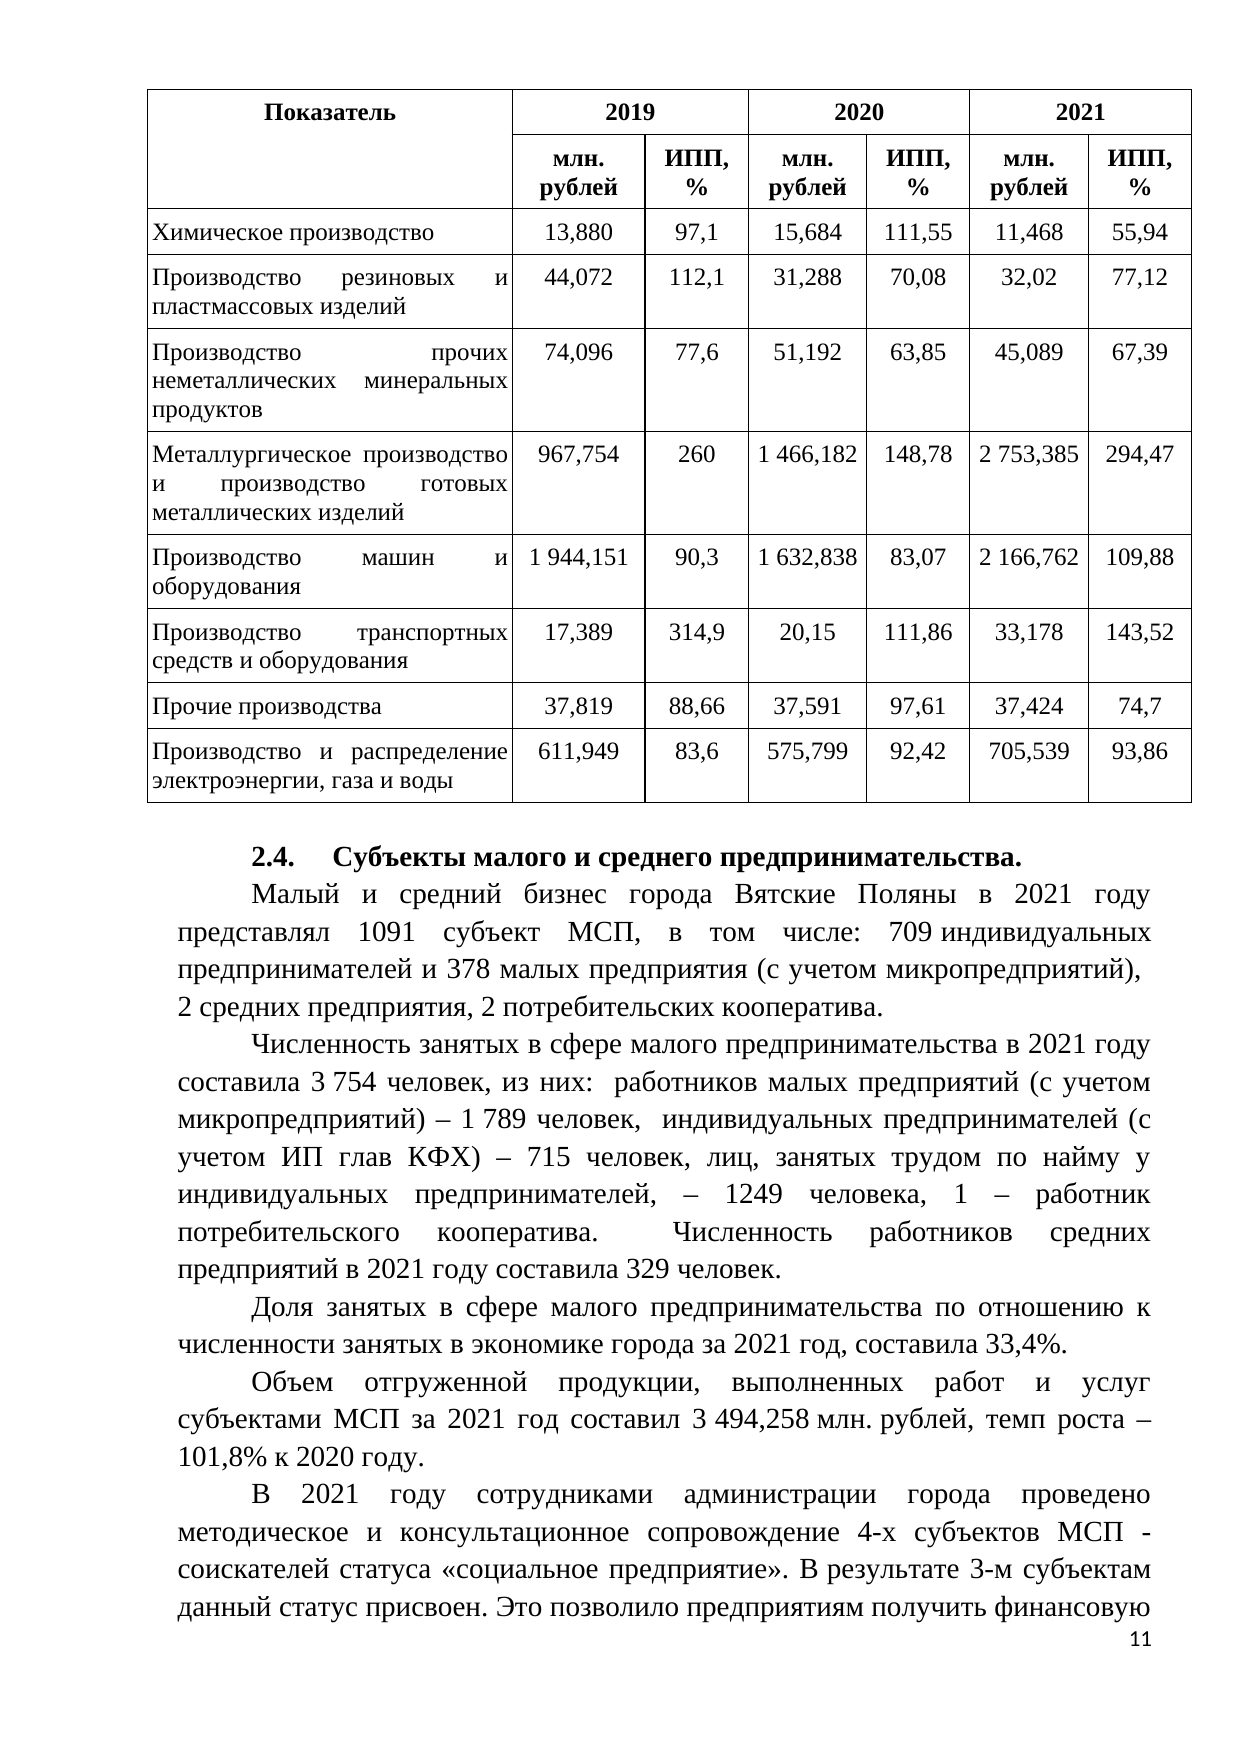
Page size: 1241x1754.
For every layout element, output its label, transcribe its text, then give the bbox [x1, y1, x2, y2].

table_cell 111,86 [867, 609, 969, 682]
table_cell Производство транспортных средств и оборудования [148, 609, 512, 682]
table_cell 70,08 [867, 255, 969, 328]
table_cell 2 166,762 [970, 535, 1088, 608]
table_cell 294,47 [1089, 432, 1191, 534]
table_cell 705,539 [970, 729, 1088, 802]
table_cell 1 632,838 [749, 535, 866, 608]
table_cell Производство и распределение электроэнергии, газа и воды [148, 729, 512, 802]
table_cell 51,192 [749, 329, 866, 431]
table_cell 31,288 [749, 255, 866, 328]
table_cell 2 753,385 [970, 432, 1088, 534]
table_cell 37,819 [513, 683, 644, 727]
table_cell 1 466,182 [749, 432, 866, 534]
table_cell 97,1 [646, 209, 748, 254]
text Численность занятых в сфере малого предпринимательства в 2021 году составила 3 754 человек, из них: работников малых предприятий (с учетом микропредприятий) – 1 789 человек, индивидуальных предпринимателей (с учетом ИП глав КФХ) – 715 человек, лиц, занятых трудом по найму у индивидуальных предпринимателей, – 1249 человека, 1 – работник потребительского кооператива. Численность работников средних предприятий в 2021 году составила 329 человек. [177, 1024, 1152, 1286]
list Субъекты малого и среднего предпринимательства. [177, 836, 1152, 874]
text Объем отгруженной продукции, выполненных работ и услуг субъектами МСП за 2021 год составил 3 494,258 млн. рублей, темп роста – 101,8% к 2020 году. [177, 1361, 1152, 1474]
table_cell 314,9 [646, 609, 748, 682]
table_cell 63,85 [867, 329, 969, 431]
table_cell 17,389 [513, 609, 644, 682]
table_cell млн. рублей [970, 135, 1088, 208]
table_cell ИПП, % [646, 135, 748, 208]
table_cell млн. рублей [513, 135, 644, 208]
table_cell 143,52 [1089, 609, 1191, 682]
table_cell 575,799 [749, 729, 866, 802]
table_cell 20,15 [749, 609, 866, 682]
table_cell 13,880 [513, 209, 644, 254]
table_cell 111,55 [867, 209, 969, 254]
table_cell Прочие производства [148, 683, 512, 727]
table_cell 109,88 [1089, 535, 1191, 608]
table_cell 33,178 [970, 609, 1088, 682]
table_cell Химическое производство [148, 209, 512, 254]
table_cell Производство прочих неметаллических минеральных продуктов [148, 329, 512, 431]
table_header 2019 [513, 90, 748, 134]
table_cell 37,424 [970, 683, 1088, 727]
table_cell 44,072 [513, 255, 644, 328]
table_cell 74,7 [1089, 683, 1191, 727]
table_cell ИПП, % [867, 135, 969, 208]
table_cell млн. рублей [749, 135, 866, 208]
table_cell 55,94 [1089, 209, 1191, 254]
table_header 2021 [970, 90, 1191, 134]
table_cell 45,089 [970, 329, 1088, 431]
table_cell 37,591 [749, 683, 866, 727]
table_cell ИПП, % [1089, 135, 1191, 208]
table_cell 967,754 [513, 432, 644, 534]
table_cell 67,39 [1089, 329, 1191, 431]
table_header 2020 [749, 90, 969, 134]
table_cell 148,78 [867, 432, 969, 534]
text Доля занятых в сфере малого предпринимательства по отношению к численности занятых в экономике города за 2021 год, составила 33,4%. [177, 1286, 1152, 1361]
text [177, 1474, 1152, 1624]
table_cell 1 944,151 [513, 535, 644, 608]
text Малый и средний бизнес города Вятские Поляны в 2021 году представлял 1091 субъект МСП, в том числе: 709 индивидуальных предпринимателей и 378 малых предприятия (с учетом микропредприятий), 2 средних предприятия, 2 потребительских кооператива. [177, 874, 1152, 1024]
table_cell 32,02 [970, 255, 1088, 328]
table_cell Производство резиновых и пластмассовых изделий [148, 255, 512, 328]
table_cell 93,86 [1089, 729, 1191, 802]
table_cell 112,1 [646, 255, 748, 328]
table_cell 90,3 [646, 535, 748, 608]
table_cell 83,6 [646, 729, 748, 802]
table_cell 15,684 [749, 209, 866, 254]
table_cell 77,6 [646, 329, 748, 431]
table_cell 11,468 [970, 209, 1088, 254]
table_cell 77,12 [1089, 255, 1191, 328]
table_cell Производство машин и оборудования [148, 535, 512, 608]
table_cell 97,61 [867, 683, 969, 727]
table_cell 260 [646, 432, 748, 534]
table_cell 92,42 [867, 729, 969, 802]
table_cell 83,07 [867, 535, 969, 608]
table_header Показатель [148, 90, 512, 208]
table_cell 611,949 [513, 729, 644, 802]
table_cell 74,096 [513, 329, 644, 431]
table_cell 88,66 [646, 683, 748, 727]
table_cell Металлургическое производство и производство готовых металлических изделий [148, 432, 512, 534]
